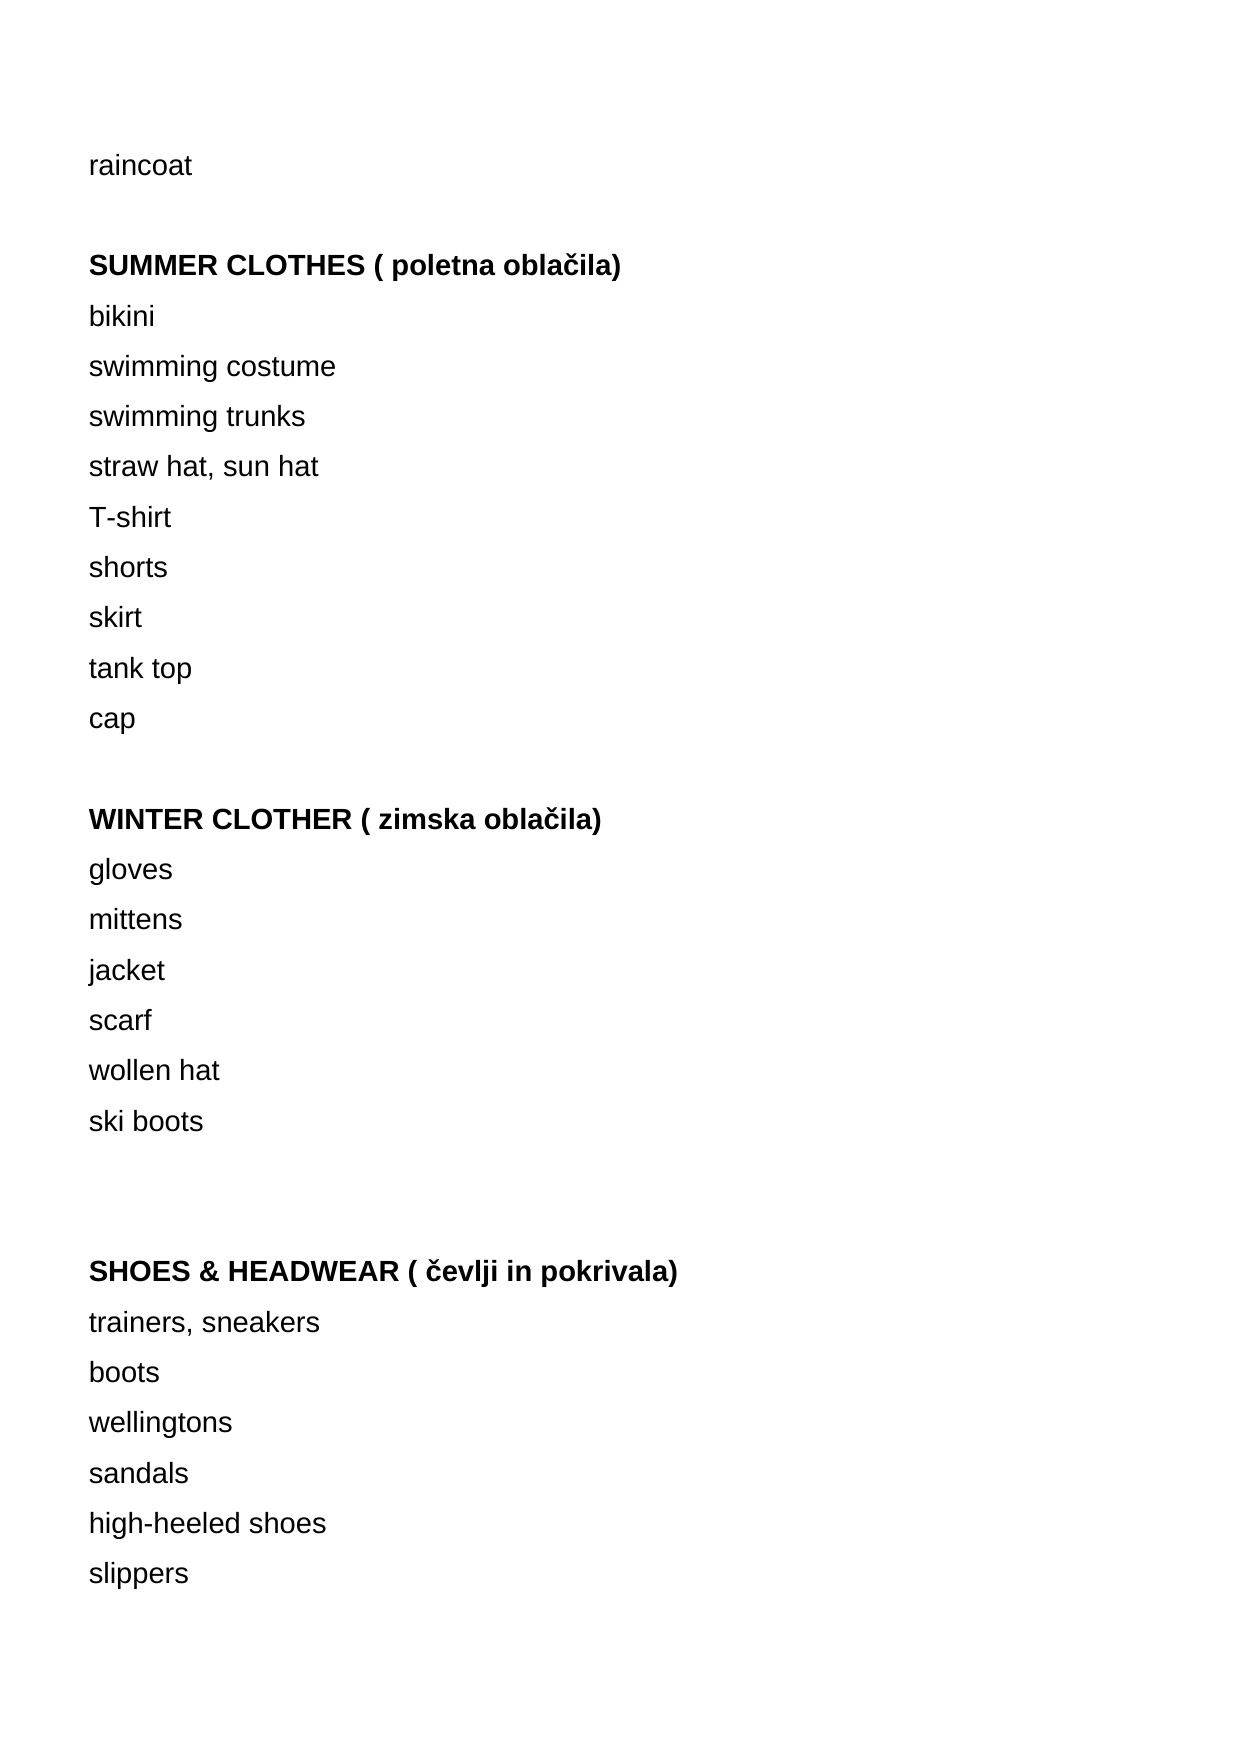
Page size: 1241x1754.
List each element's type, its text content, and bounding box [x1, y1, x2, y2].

text swimming costume [88, 349, 1152, 382]
text raincoat [88, 148, 1152, 181]
text mittens [88, 902, 1152, 936]
text ski boots [88, 1103, 1152, 1137]
text skirt [88, 600, 1152, 634]
text wollen hat [88, 1053, 1152, 1087]
text sandals [88, 1456, 1152, 1489]
text scarf [88, 1003, 1152, 1036]
text WINTER CLOTHER ( zimska oblačila) [88, 802, 1152, 835]
text high-heeled shoes [88, 1506, 1152, 1539]
text shorts [88, 550, 1152, 584]
text wellingtons [88, 1405, 1152, 1439]
text SHOES & HEADWEAR ( čevlji in pokrivala) [88, 1254, 1152, 1288]
text jacket [88, 953, 1152, 986]
text slippers [88, 1556, 1152, 1590]
text straw hat, sun hat [88, 449, 1152, 483]
text cap [88, 701, 1152, 734]
text SUMMER CLOTHES ( poletna oblačila) [88, 248, 1152, 282]
text T-shirt [88, 500, 1152, 533]
text boots [88, 1355, 1152, 1389]
text trainers, sneakers [88, 1305, 1152, 1338]
text gloves [88, 852, 1152, 886]
text tank top [88, 651, 1152, 684]
text bikini [88, 298, 1152, 332]
text swimming trunks [88, 399, 1152, 433]
